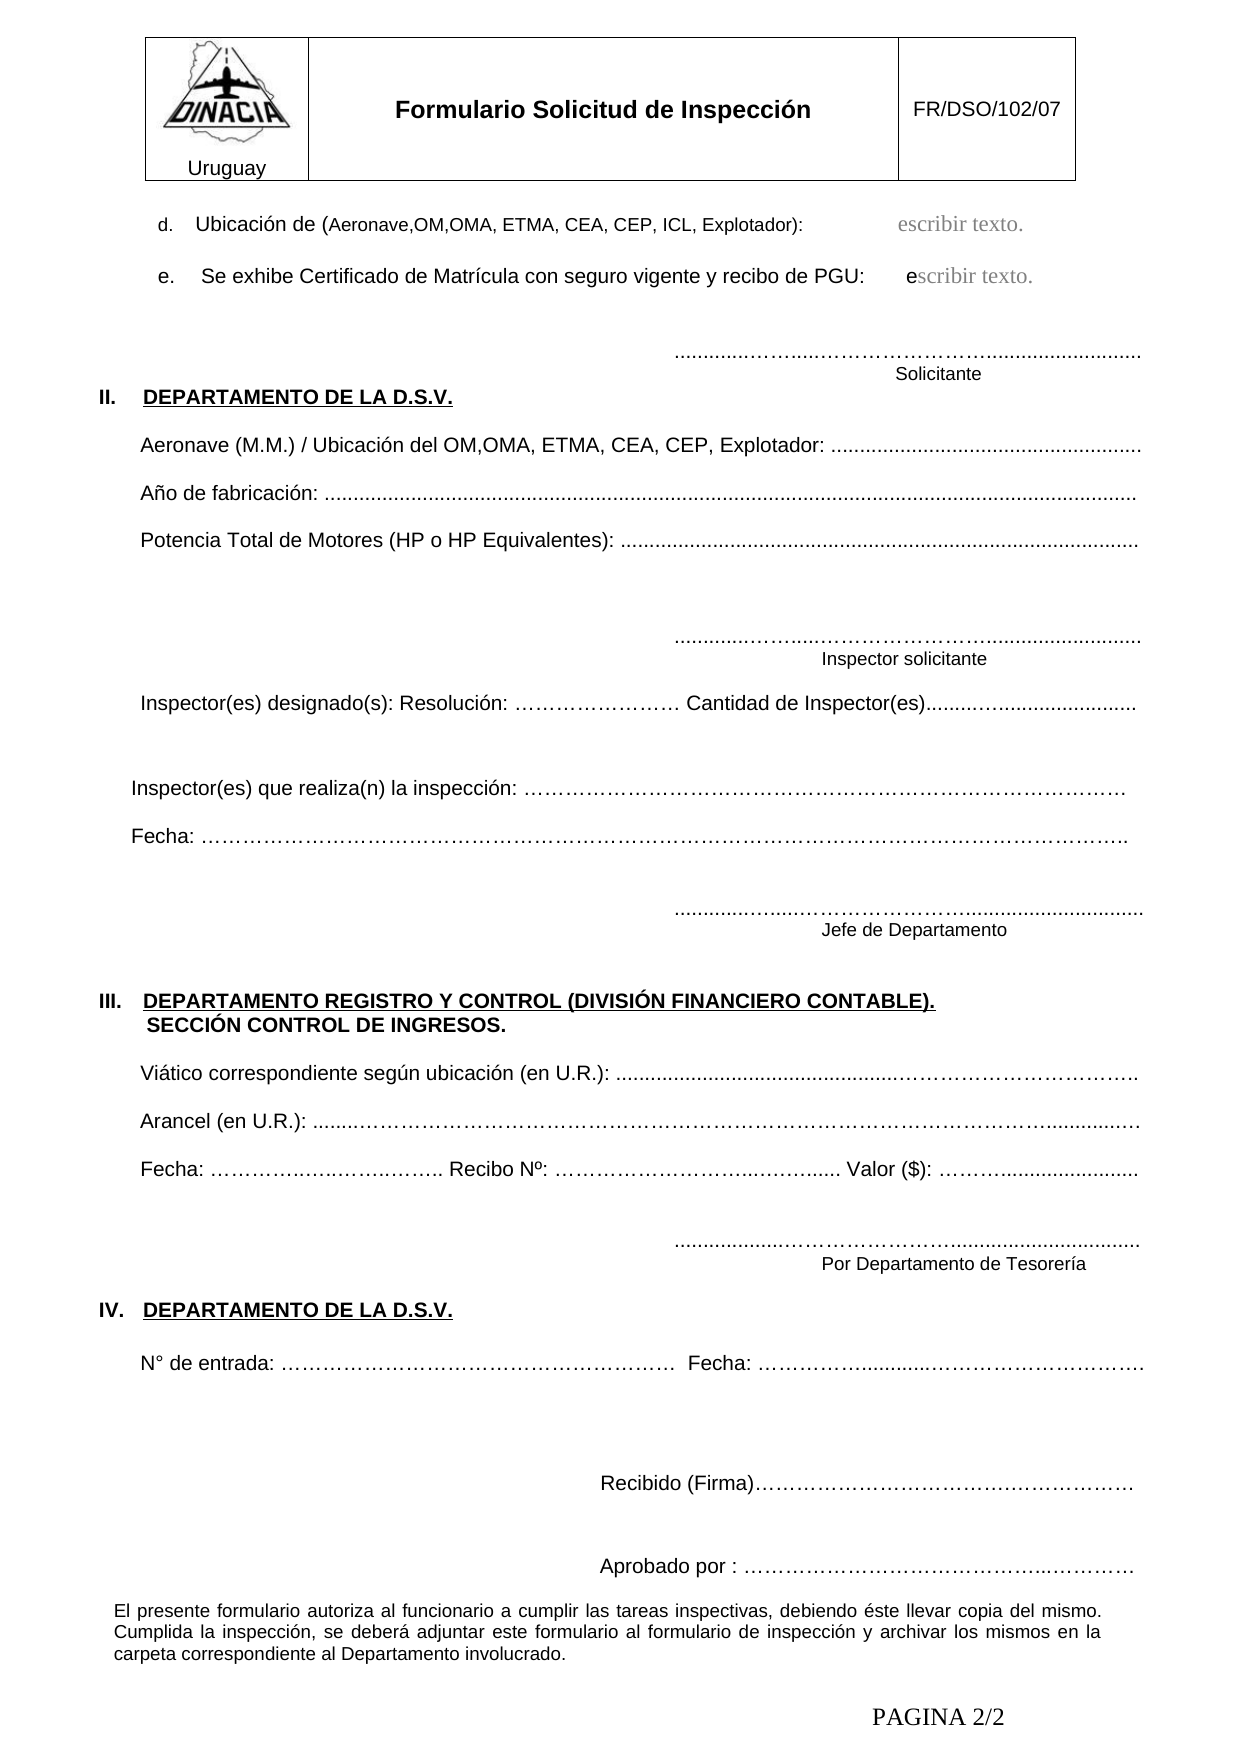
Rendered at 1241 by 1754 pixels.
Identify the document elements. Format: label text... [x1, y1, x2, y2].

text N° de entrada: ………………………………………………… Fecha: ……………............…………………………. [140, 1351, 1147, 1374]
text Por Departamento de Tesorería [84, 1252, 1147, 1274]
picture [156, 38, 298, 156]
text .............…….....……………………........................... [600, 339, 1147, 363]
text Jefe de Departamento [84, 919, 1147, 941]
list Ubicación de (Aeronave,OM,OMA, ETMA, CEA, CEP, ICL, Explotador): [158, 209, 1147, 236]
text Aprobado por : ……………………………………...………… [599, 1554, 1137, 1578]
text .............…….....……………………........................... [674, 624, 1147, 648]
text Inspector(es) designado(s): Resolución: …………………… Cantidad de Inspector(es).........…........................ [140, 691, 1147, 715]
list Se exhibe Certificado de Matrícula con seguro vigente y recibo de PGU: [158, 262, 1147, 289]
subtitle DEPARTAMENTO DE LA D.S.V. [99, 1298, 1137, 1322]
text Año de fabricación: ............................................................................................................................................. [140, 480, 1147, 504]
text El presente formulario autoriza al funcionario a cumplir las tareas inspectivas, debiendo éste llevar copia del mismo. Cumplida la inspección, se deberá adjuntar este formulario al formulario de inspección y archivar los mismos en la carpeta correspondiente al Departamento involucrado. [113, 1600, 1103, 1664]
subtitle DEPARTAMENTO REGISTRO Y CONTROL (DIVISIÓN FINANCIERO CONTABLE). [99, 989, 1137, 1013]
text Fecha: …………..…..……..…….. Recibo Nº: ………………………...….…...... Valor ($): ………........................ [140, 1156, 1147, 1180]
text Aeronave (M.M.) / Ubicación del OM,OMA, ETMA, CEA, CEP, Explotador: ...................................................... [140, 432, 1147, 456]
text Solicitante [821, 363, 1147, 384]
text .............….....……………………............................... [84, 895, 1147, 919]
text Inspector solicitante [821, 648, 1147, 669]
text Arancel (en U.R.): ........……………………………………………………………………………………….............… [140, 1108, 1147, 1132]
text Inspector(es) que realiza(n) la inspección: …………………………………………………………………………… [131, 776, 1137, 799]
text Recibido (Firma)……………………………….……………… [526, 1470, 1147, 1494]
text Potencia Total de Motores (HP o HP Equivalentes): .......................................................................................... [140, 528, 1147, 552]
text Viático correspondiente según ubicación (en U.R.): .................................................…………………………….. [140, 1061, 1147, 1084]
text ...................……………………................................. [84, 1228, 1147, 1252]
subtitle DEPARTAMENTO DE LA D.S.V. [99, 384, 1137, 408]
text Fecha: …………………………………………………………………………………………………………………….. [131, 823, 1137, 847]
text SECCIÓN CONTROL DE INGRESOS. [84, 1013, 1137, 1037]
